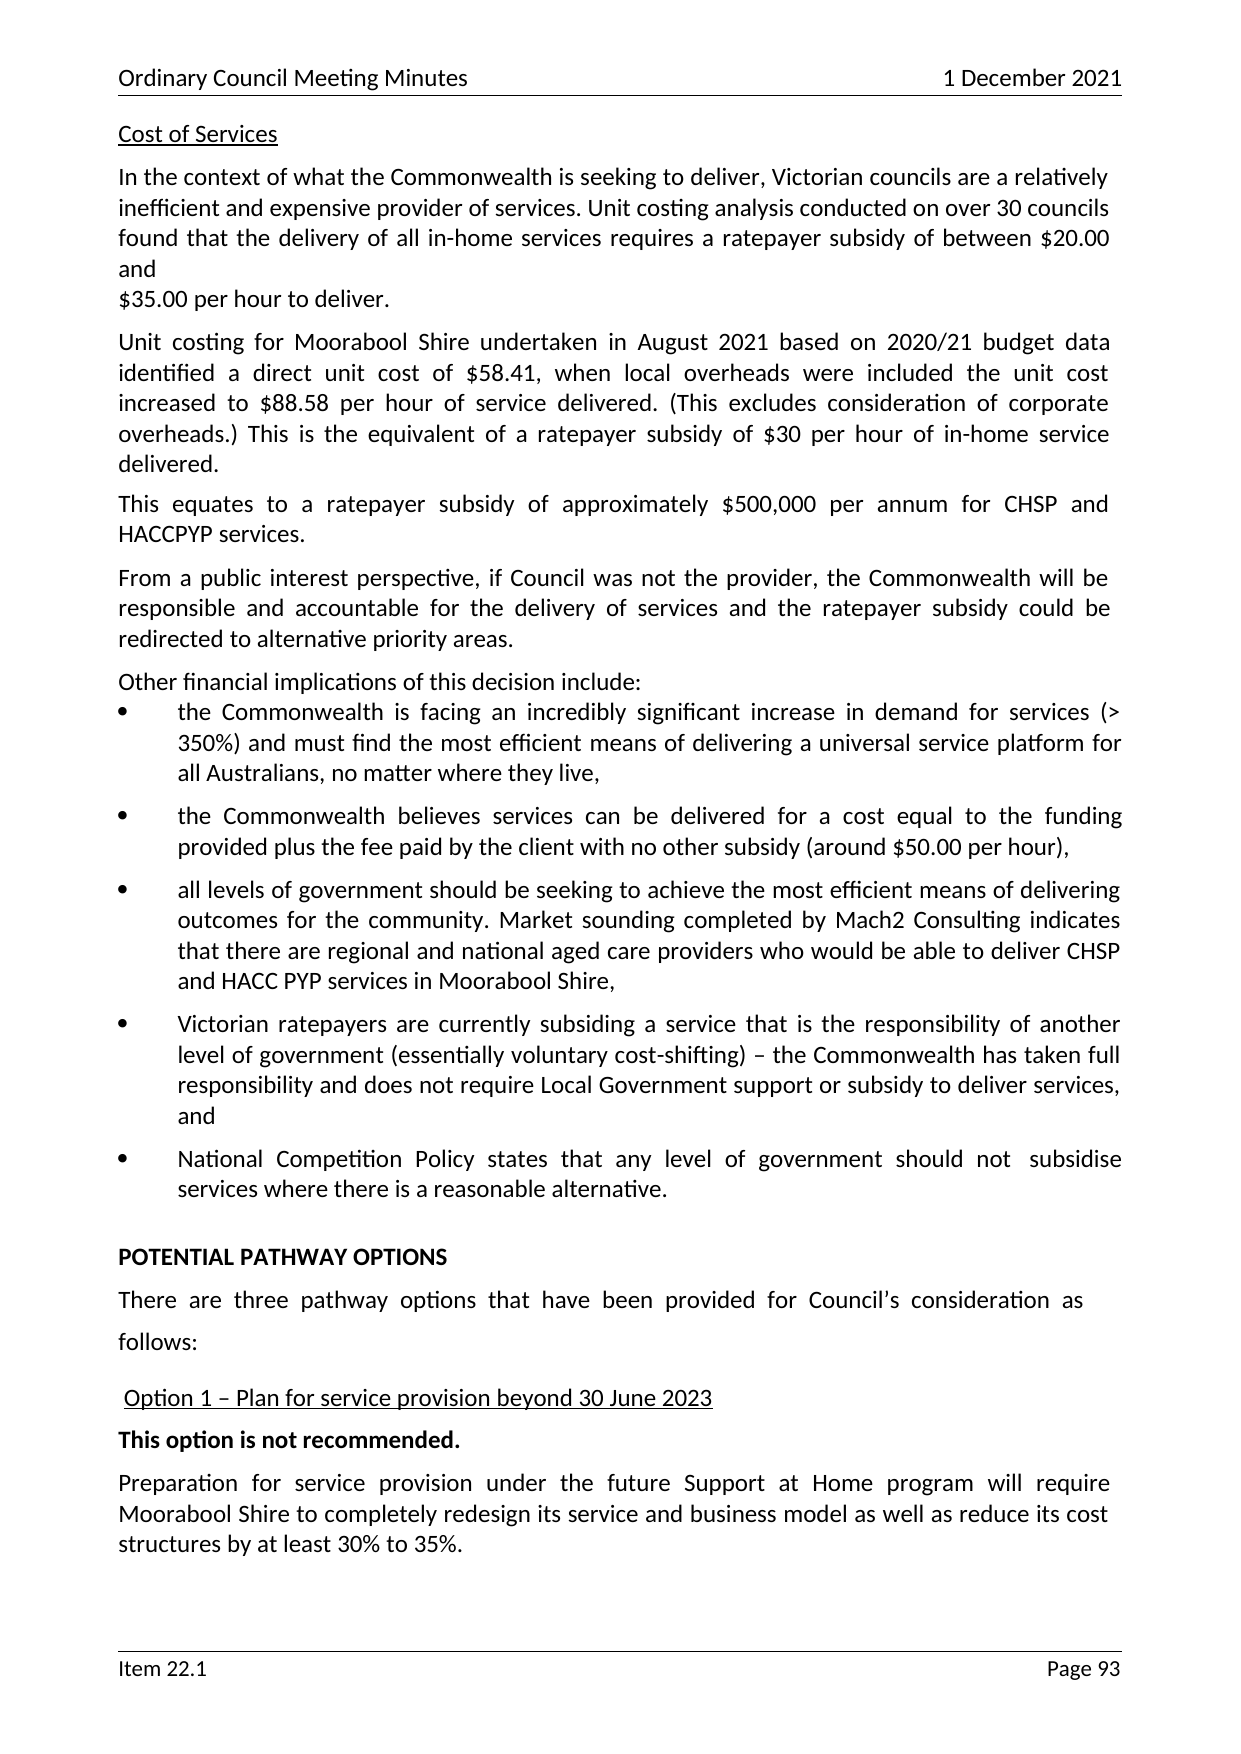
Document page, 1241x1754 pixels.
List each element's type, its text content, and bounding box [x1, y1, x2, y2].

text This equates to a ratepayer subsidy of approximately $500,000 per annum for CHSP and HACCPYP services. [118, 488, 1111, 549]
list all levels of government should be seeking to achieve the most efficient means of delivering outcomes for the community. Market sounding completed by Mach2 Consulting indicates that there are regional and national aged care providers who would be able to deliver CHSP and HACC PYP services in Moorabool Shire, [118, 874, 1122, 996]
text From a public interest perspective, if Council was not the provider, the Commonwealth will be responsible and accountable for the delivery of services and the ratepayer subsidy could be redirected to alternative priority areas. [118, 562, 1111, 653]
list National Competition Policy states that any level of government should not subsidise services where there is a reasonable alternative. [118, 1143, 1122, 1204]
text In the context of what the Commonwealth is seeking to deliver, Victorian councils are a relatively inefficient and expensive provider of services. Unit costing analysis conducted on over 30 councils found that the delivery of all in-home services requires a ratepayer subsidy of between $20.00 and [118, 161, 1111, 283]
text Preparation for service provision under the future Support at Home program will require Moorabool Shire to completely redesign its service and business model as well as reduce its cost structures by at least 30% to 35%. [118, 1467, 1111, 1559]
list the Commonwealth believes services can be delivered for a cost equal to the funding provided plus the fee paid by the client with no other subsidy (around $50.00 per hour), [118, 800, 1122, 861]
text Option 1 – Plan for service provision beyond 30 June 2023 [118, 1382, 1086, 1412]
text Other financial implications of this decision include: [118, 666, 1122, 696]
list the Commonwealth is facing an incredibly significant increase in demand for services (> 350%) and must find the most efficient means of delivering a universal service platform for all Australians, no matter where they live, [118, 696, 1122, 788]
text Unit costing for Moorabool Shire undertaken in August 2021 based on 2020/21 budget data identified a direct unit cost of $58.41, when local overheads were included the unit cost increased to $88.58 per hour of service delivered. (This excludes consideration of corporate overheads.) This is the equivalent of a ratepayer subsidy of $30 per hour of in-home service delivered. [118, 326, 1111, 479]
list Victorian ratepayers are currently subsiding a service that is the responsibility of another level of government (essentially voluntary cost-shifting) – the Commonwealth has taken full responsibility and does not require Local Government support or subsidy to deliver services, and [118, 1008, 1122, 1131]
text This option is not recommended. [118, 1424, 1122, 1455]
text POTENTIAL PATHWAY OPTIONS [118, 1241, 1122, 1271]
text $35.00 per hour to deliver. [118, 283, 1122, 314]
text There are three pathway options that have been provided for Council’s consideration as follows: [118, 1284, 1086, 1357]
text Cost of Services [118, 118, 1122, 149]
